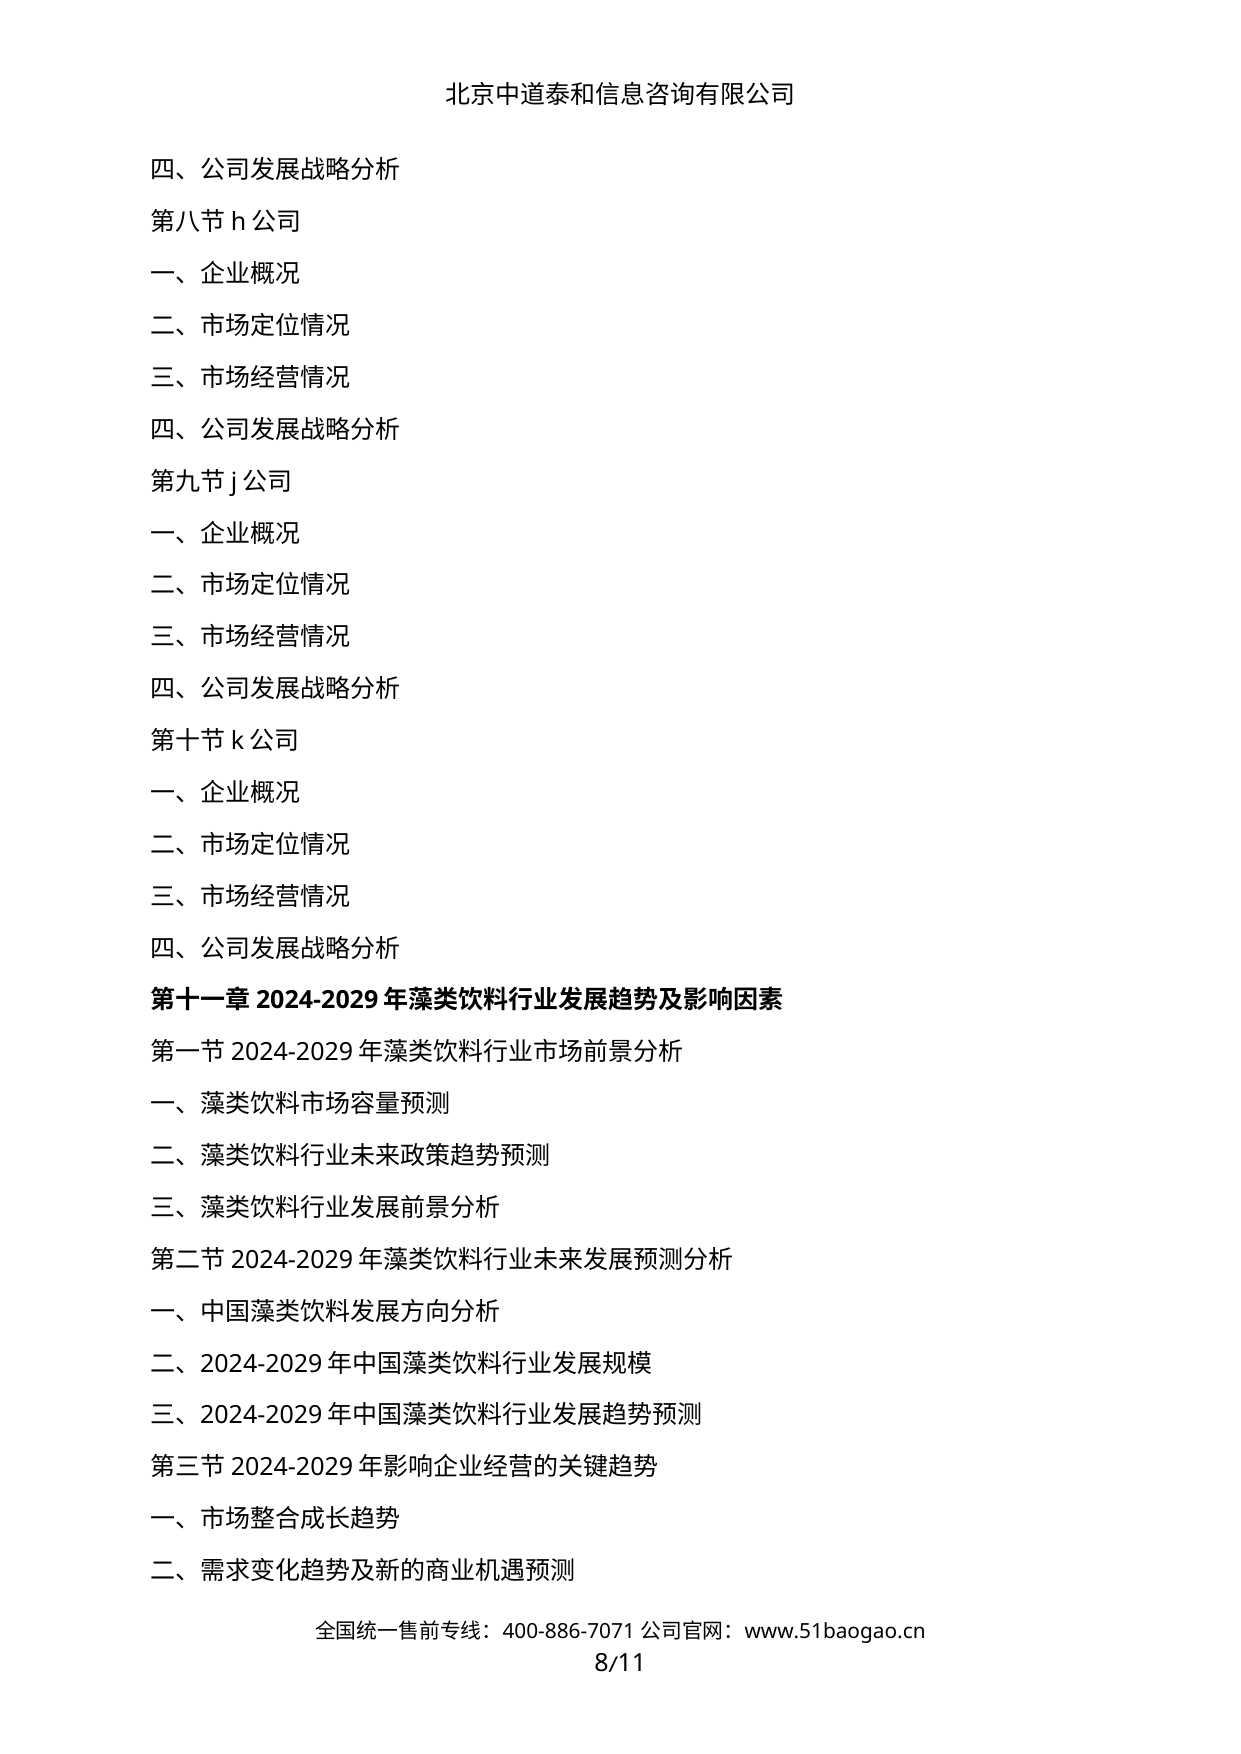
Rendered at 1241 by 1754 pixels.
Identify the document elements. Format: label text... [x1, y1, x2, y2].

text 第十一章 2024-2029年藻类饮料行业发展趋势及影响因素 [150, 980, 1090, 1016]
text 一、中国藻类饮料发展方向分析 [150, 1291, 1090, 1327]
text 二、市场定位情况 [150, 306, 1090, 342]
text 一、企业概况 [150, 254, 1090, 290]
text 四、公司发展战略分析 [150, 150, 1090, 186]
text 第二节 2024-2029年藻类饮料行业未来发展预测分析 [150, 1239, 1090, 1276]
text 一、市场整合成长趋势 [150, 1499, 1090, 1535]
text 四、公司发展战略分析 [150, 669, 1090, 705]
text 二、市场定位情况 [150, 824, 1090, 861]
text 二、市场定位情况 [150, 565, 1090, 601]
text 第九节 j公司 [150, 461, 1090, 497]
text 四、公司发展战略分析 [150, 409, 1090, 446]
text 三、市场经营情况 [150, 617, 1090, 653]
text 第三节 2024-2029年影响企业经营的关键趋势 [150, 1447, 1090, 1483]
text 一、藻类饮料市场容量预测 [150, 1084, 1090, 1120]
text 一、企业概况 [150, 772, 1090, 809]
text 一、企业概况 [150, 513, 1090, 549]
text 二、需求变化趋势及新的商业机遇预测 [150, 1551, 1090, 1587]
text 第八节 h公司 [150, 202, 1090, 238]
text 四、公司发展战略分析 [150, 928, 1090, 964]
text 三、市场经营情况 [150, 876, 1090, 912]
text 二、藻类饮料行业未来政策趋势预测 [150, 1136, 1090, 1172]
text 二、2024-2029年中国藻类饮料行业发展规模 [150, 1343, 1090, 1379]
text 第十节 k公司 [150, 721, 1090, 757]
text 三、市场经营情况 [150, 357, 1090, 394]
text 三、藻类饮料行业发展前景分析 [150, 1187, 1090, 1224]
text 三、2024-2029年中国藻类饮料行业发展趋势预测 [150, 1395, 1090, 1431]
text 第一节 2024-2029年藻类饮料行业市场前景分析 [150, 1032, 1090, 1068]
